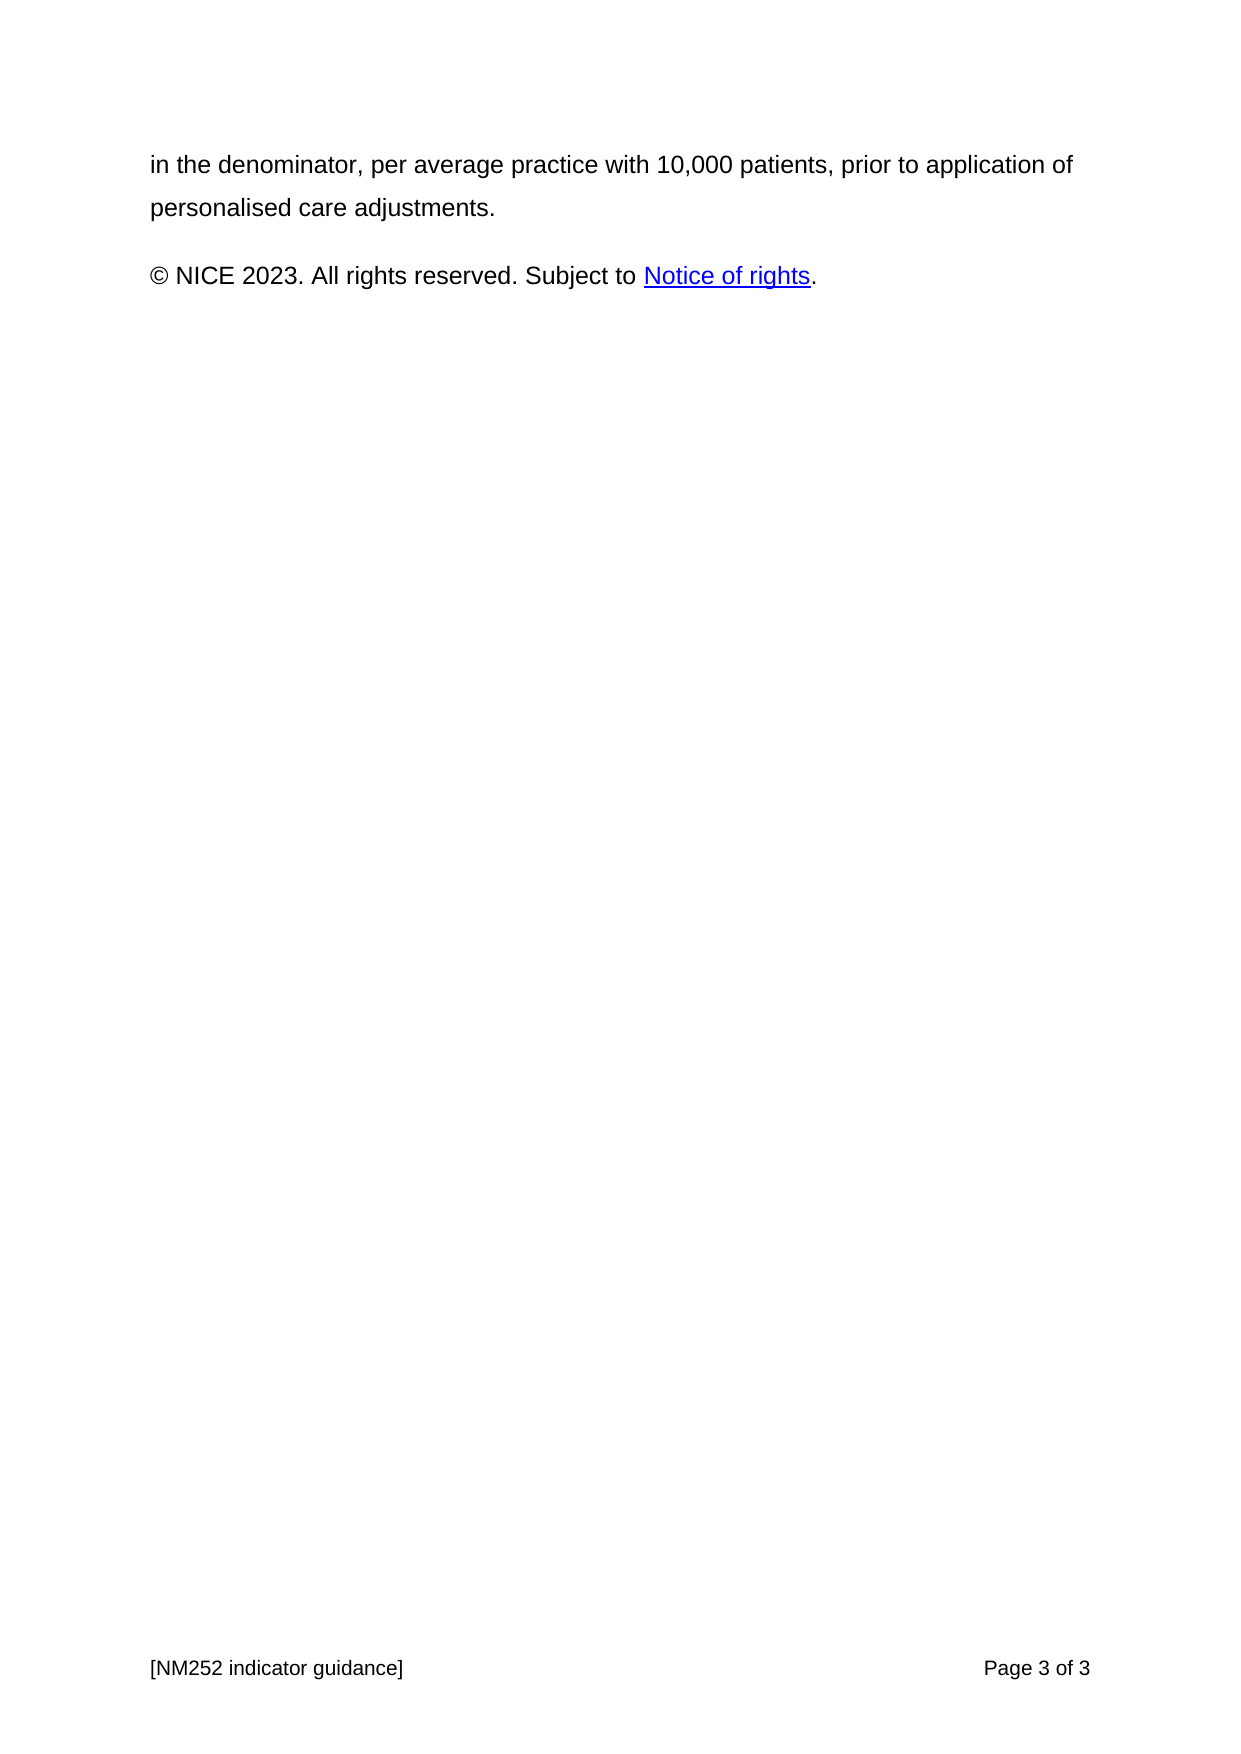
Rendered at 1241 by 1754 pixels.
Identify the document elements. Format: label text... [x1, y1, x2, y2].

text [150, 150, 1090, 222]
text © NICE 2023. All rights reserved. Subject to Notice of rights. [150, 261, 1090, 290]
